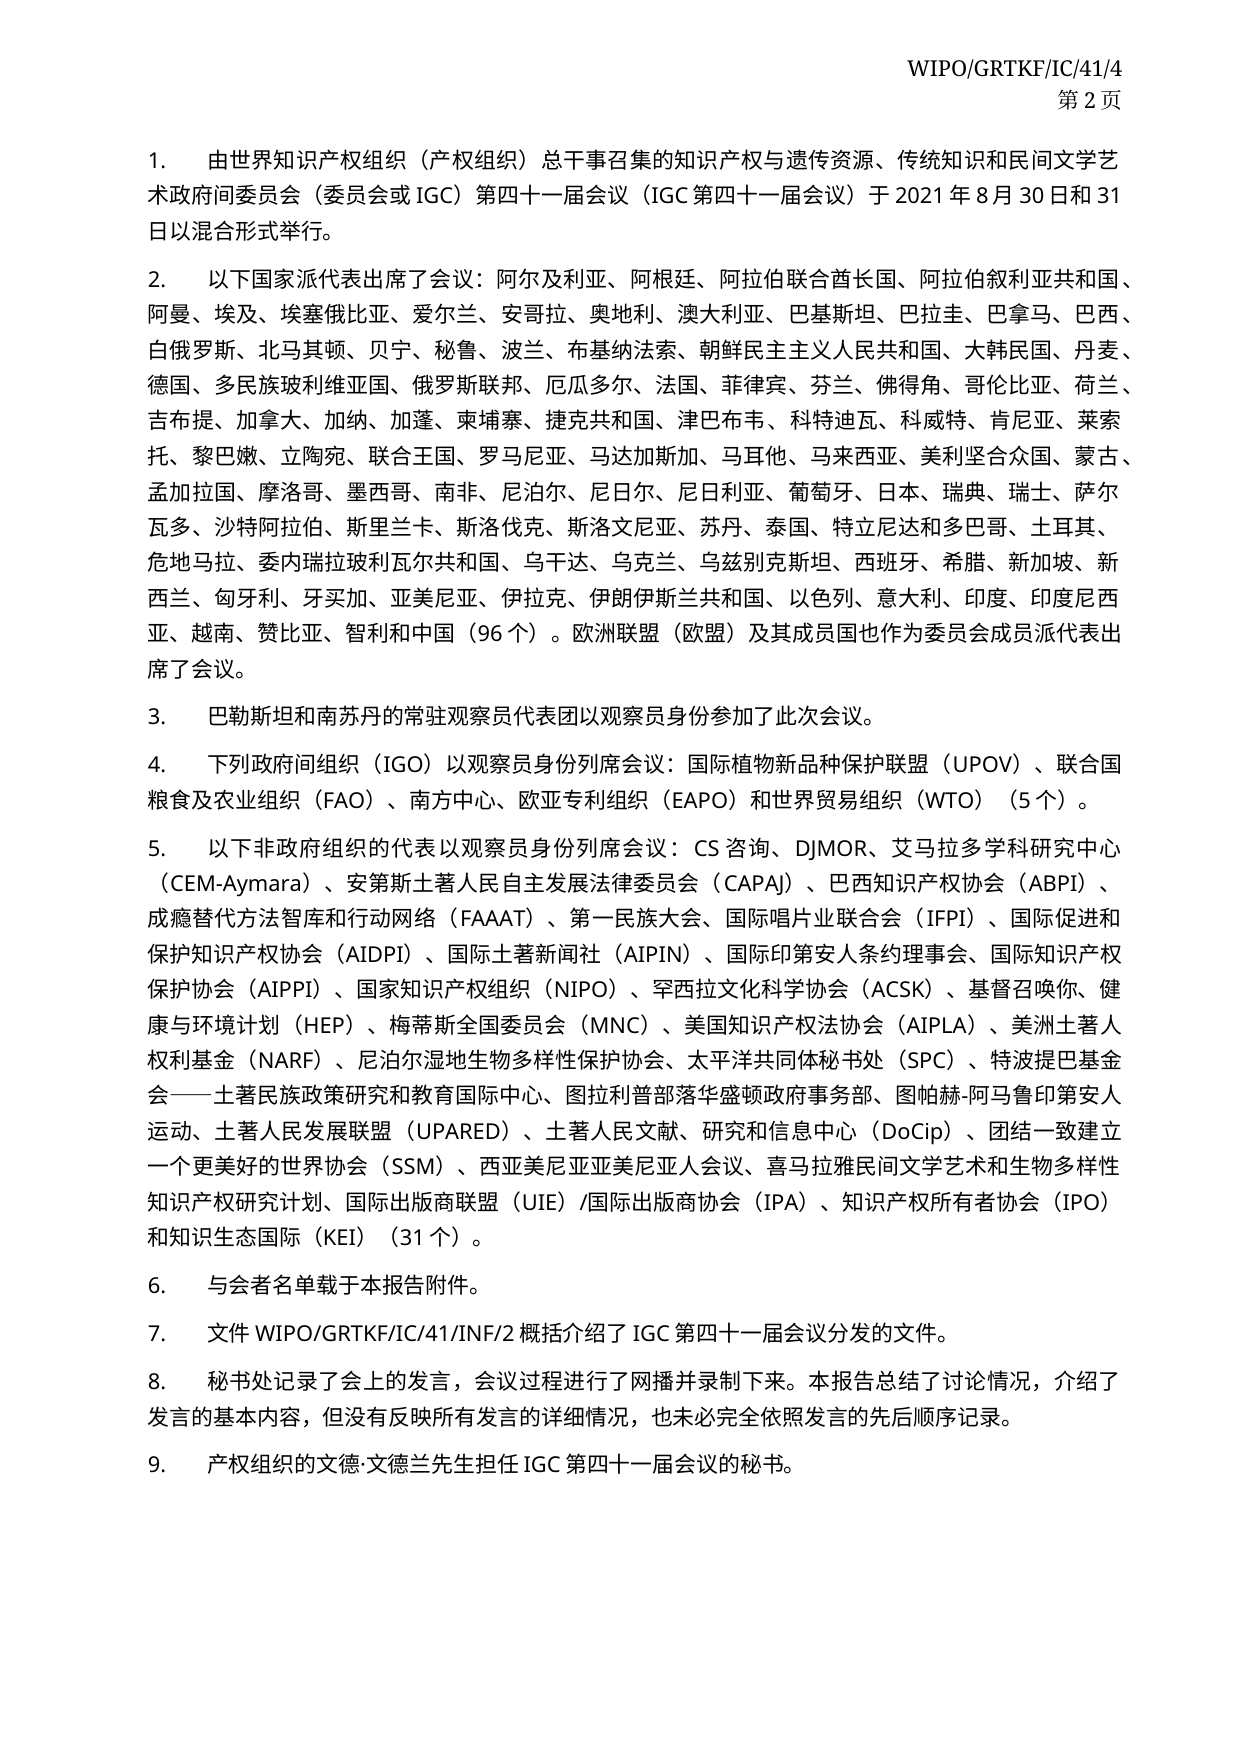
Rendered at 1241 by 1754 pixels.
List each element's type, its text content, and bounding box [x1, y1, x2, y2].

list 文件WIPO/GRTKF/IC/41/INF/2概括介绍了IGC第四十一届会议分发的文件。 [148, 1312, 1122, 1348]
list 以下非政府组织的代表以观察员身份列席会议：CS咨询、DJMOR、艾马拉多学科研究中心（CEM-Aymara）、安第斯土著人民自主发展法律委员会（CAPAJ）、巴西知识产权协会（ABPI）、成瘾替代方法智库和行动网络（FAAAT）、第一民族大会、国际唱片业联合会（IFPI）、国际促进和保护知识产权协会（AIDPI）、国际土著新闻社（AIPIN）、国际印第安人条约理事会、国际知识产权保护协会（AIPPI）、国家知识产权组织（NIPO）、罕西拉文化科学协会（ACSK）、基督召唤你、健康与环境计划（HEP）、梅蒂斯全国委员会（MNC）、美国知识产权法协会（AIPLA）、美洲土著人权利基金（NARF）、尼泊尔湿地生物多样性保护协会、太平洋共同体秘书处（SPC）、特波提巴基金会——土著民族政策研究和教育国际中心、图拉利普部落华盛顿政府事务部、图帕赫-阿马鲁印第安人运动、土著人民发展联盟（UPARED）、土著人民文献、研究和信息中心（DoCip）、团结一致建立一个更美好的世界协会（SSM）、西亚美尼亚亚美尼亚人会议、喜马拉雅民间文学艺术和生物多样性知识产权研究计划、国际出版商联盟（UIE）/国际出版商协会（IPA）、知识产权所有者协会（IPO）和知识生态国际（KEI）（31个）。 [148, 827, 1122, 1252]
list 与会者名单载于本报告附件。 [148, 1264, 1122, 1300]
list 由世界知识产权组织（产权组织）总干事召集的知识产权与遗传资源、传统知识和民间文学艺术政府间委员会（委员会或IGC）第四十一届会议（IGC第四十一届会议）于2021年8月30日和31日以混合形式举行。 [148, 139, 1122, 246]
list 以下国家派代表出席了会议：阿尔及利亚、阿根廷、阿拉伯联合酋长国、阿拉伯叙利亚共和国、阿曼、埃及、埃塞俄比亚、爱尔兰、安哥拉、奥地利、澳大利亚、巴基斯坦、巴拉圭、巴拿马、巴西、白俄罗斯、北马其顿、贝宁、秘鲁、波兰、布基纳法索、朝鲜民主主义人民共和国、大韩民国、丹麦、德国、多民族玻利维亚国、俄罗斯联邦、厄瓜多尔、法国、菲律宾、芬兰、佛得角、哥伦比亚、荷兰、吉布提、加拿大、加纳、加蓬、柬埔寨、捷克共和国、津巴布韦、科特迪瓦、科威特、肯尼亚、莱索托、黎巴嫩、立陶宛、联合王国、罗马尼亚、马达加斯加、马耳他、马来西亚、美利坚合众国、蒙古、孟加拉国、摩洛哥、墨西哥、南非、尼泊尔、尼日尔、尼日利亚、葡萄牙、日本、瑞典、瑞士、萨尔瓦多、沙特阿拉伯、斯里兰卡、斯洛伐克、斯洛文尼亚、苏丹、泰国、特立尼达和多巴哥、土耳其、危地马拉、委内瑞拉玻利瓦尔共和国、乌干达、乌克兰、乌兹别克斯坦、西班牙、希腊、新加坡、新西兰、匈牙利、牙买加、亚美尼亚、伊拉克、伊朗伊斯兰共和国、以色列、意大利、印度、印度尼西亚、越南、赞比亚、智利和中国（96个）。欧洲联盟（欧盟）及其成员国也作为委员会成员派代表出席了会议。 [148, 258, 1122, 683]
list 下列政府间组织（IGO）以观察员身份列席会议：国际植物新品种保护联盟（UPOV）、联合国粮食及农业组织（FAO）、南方中心、欧亚专利组织（EAPO）和世界贸易组织（WTO）（5个）。 [148, 744, 1122, 814]
list 产权组织的文德·文德兰先生担任IGC第四十一届会议的秘书。 [148, 1444, 1122, 1479]
list 秘书处记录了会上的发言，会议过程进行了网播并录制下来。本报告总结了讨论情况，介绍了发言的基本内容，但没有反映所有发言的详细情况，也未必完全依照发言的先后顺序记录。 [148, 1360, 1122, 1431]
list 巴勒斯坦和南苏丹的常驻观察员代表团以观察员身份参加了此次会议。 [148, 696, 1122, 731]
